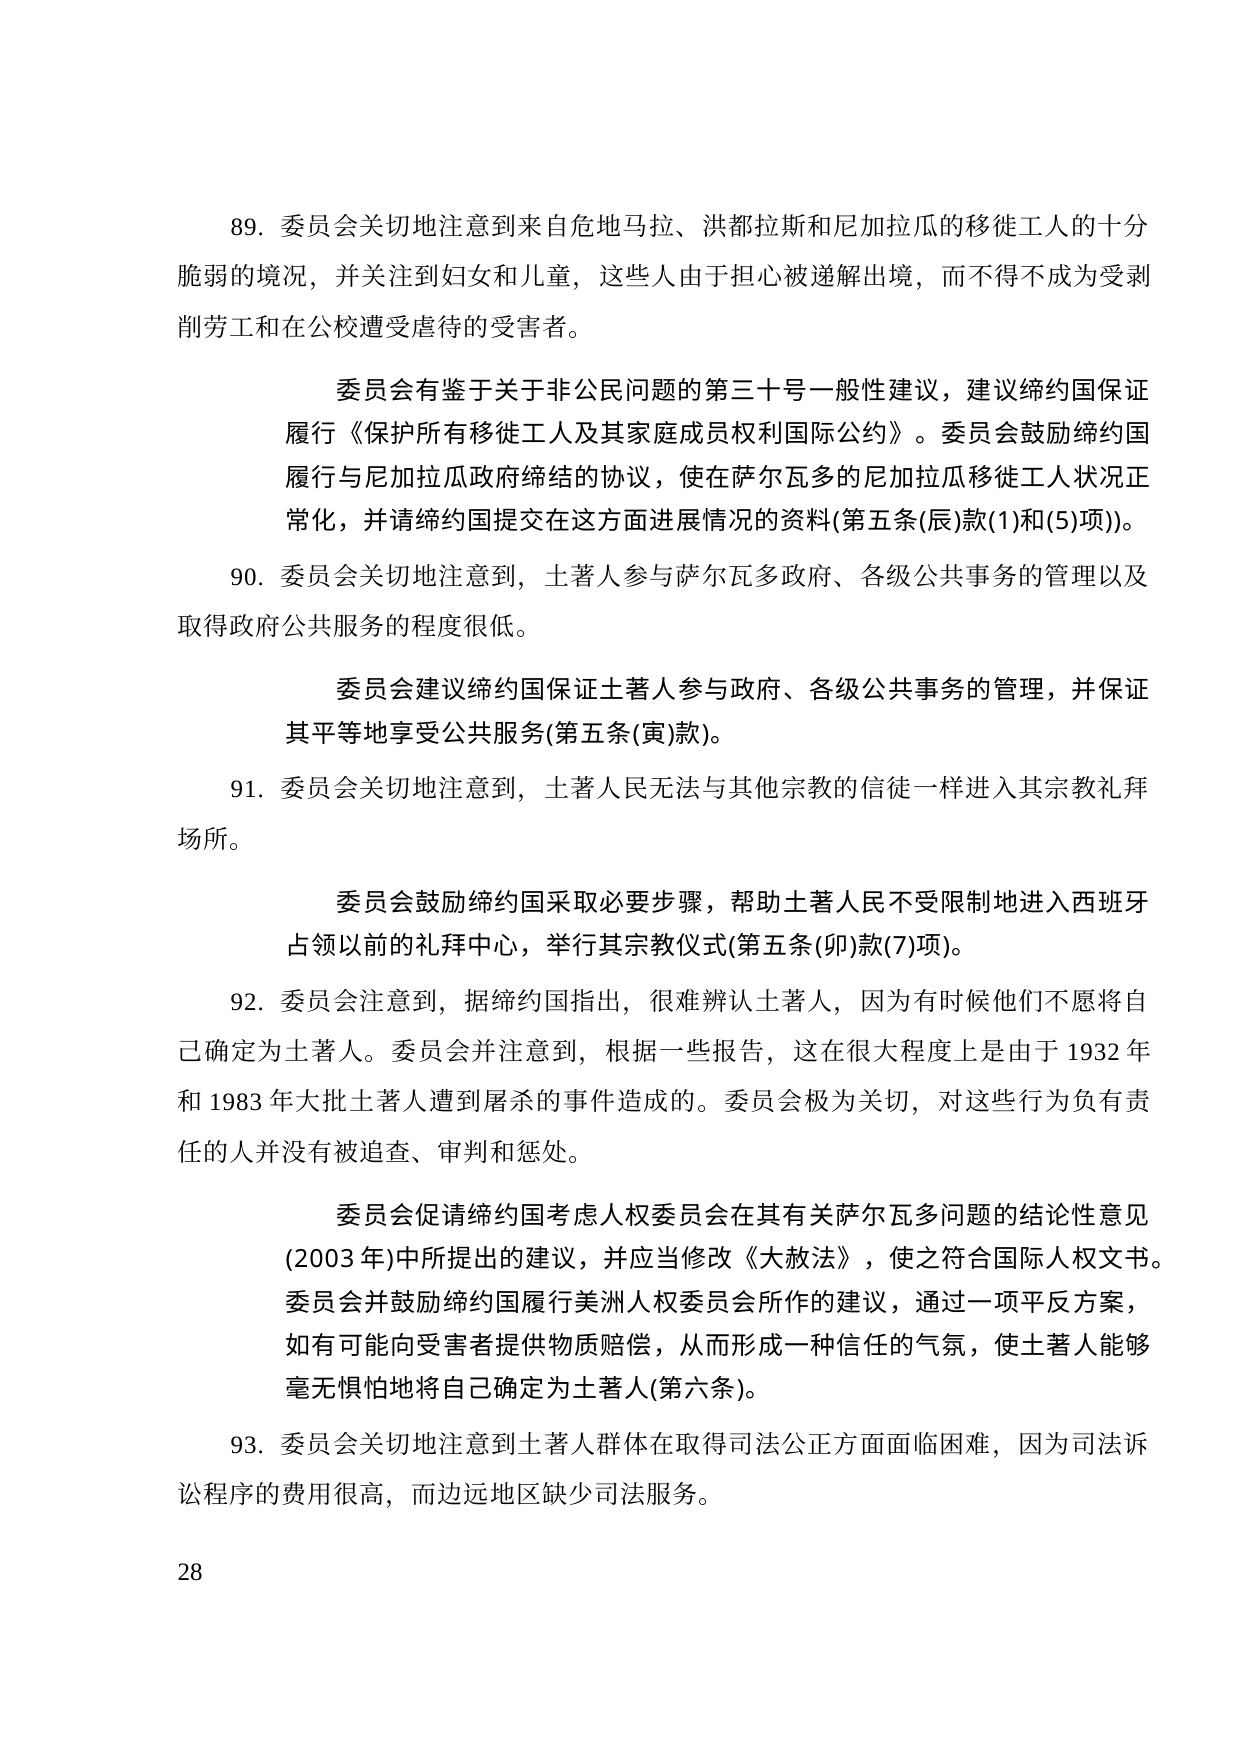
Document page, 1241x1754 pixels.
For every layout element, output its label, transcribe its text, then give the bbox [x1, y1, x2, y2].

text 92. 委员会注意到，据缔约国指出，很难辨认土著人，因为有时候他们不愿将自己确定为土著人。委员会并注意到，根据一些报告，这在很大程度上是由于1932年和1983年大批土著人遭到屠杀的事件造成的。委员会极为关切，对这些行为负有责任的人并没有被追查、审判和惩处。 [177, 981, 1152, 1168]
text 委员会促请缔约国考虑人权委员会在其有关萨尔瓦多问题的结论性意见(2003年)中所提出的建议，并应当修改《大赦法》，使之符合国际人权文书。委员会并鼓励缔约国履行美洲人权委员会所作的建议，通过一项平反方案，如有可能向受害者提供物质赔偿，从而形成一种信任的气氛，使土著人能够毫无惧怕地将自己确定为土著人(第六条)。 [285, 1195, 1152, 1405]
text 93. 委员会关切地注意到土著人群体在取得司法公正方面面临困难，因为司法诉讼程序的费用很高，而边远地区缺少司法服务。 [177, 1425, 1152, 1511]
text 委员会有鉴于关于非公民问题的第三十号一般性建议，建议缔约国保证履行《保护所有移徙工人及其家庭成员权利国际公约》。委员会鼓励缔约国履行与尼加拉瓜政府缔结的协议，使在萨尔瓦多的尼加拉瓜移徙工人状况正常化，并请缔约国提交在这方面进展情况的资料(第五条(辰)款(1)和(5)项))。 [285, 370, 1152, 537]
text 委员会鼓励缔约国采取必要步骤，帮助土著人民不受限制地进入西班牙占领以前的礼拜中心，举行其宗教仪式(第五条(卯)款(7)项)。 [285, 882, 1152, 962]
text 委员会建议缔约国保证土著人参与政府、各级公共事务的管理，并保证其平等地享受公共服务(第五条(寅)款)。 [285, 669, 1152, 749]
text 90. 委员会关切地注意到，土著人参与萨尔瓦多政府、各级公共事务的管理以及取得政府公共服务的程度很低。 [177, 556, 1152, 643]
text 91. 委员会关切地注意到，土著人民无法与其他宗教的信徒一样进入其宗教礼拜场所。 [177, 769, 1152, 855]
text 89. 委员会关切地注意到来自危地马拉、洪都拉斯和尼加拉瓜的移徙工人的十分脆弱的境况，并关注到妇女和儿童，这些人由于担心被递解出境，而不得不成为受剥削劳工和在公校遭受虐待的受害者。 [177, 207, 1152, 343]
